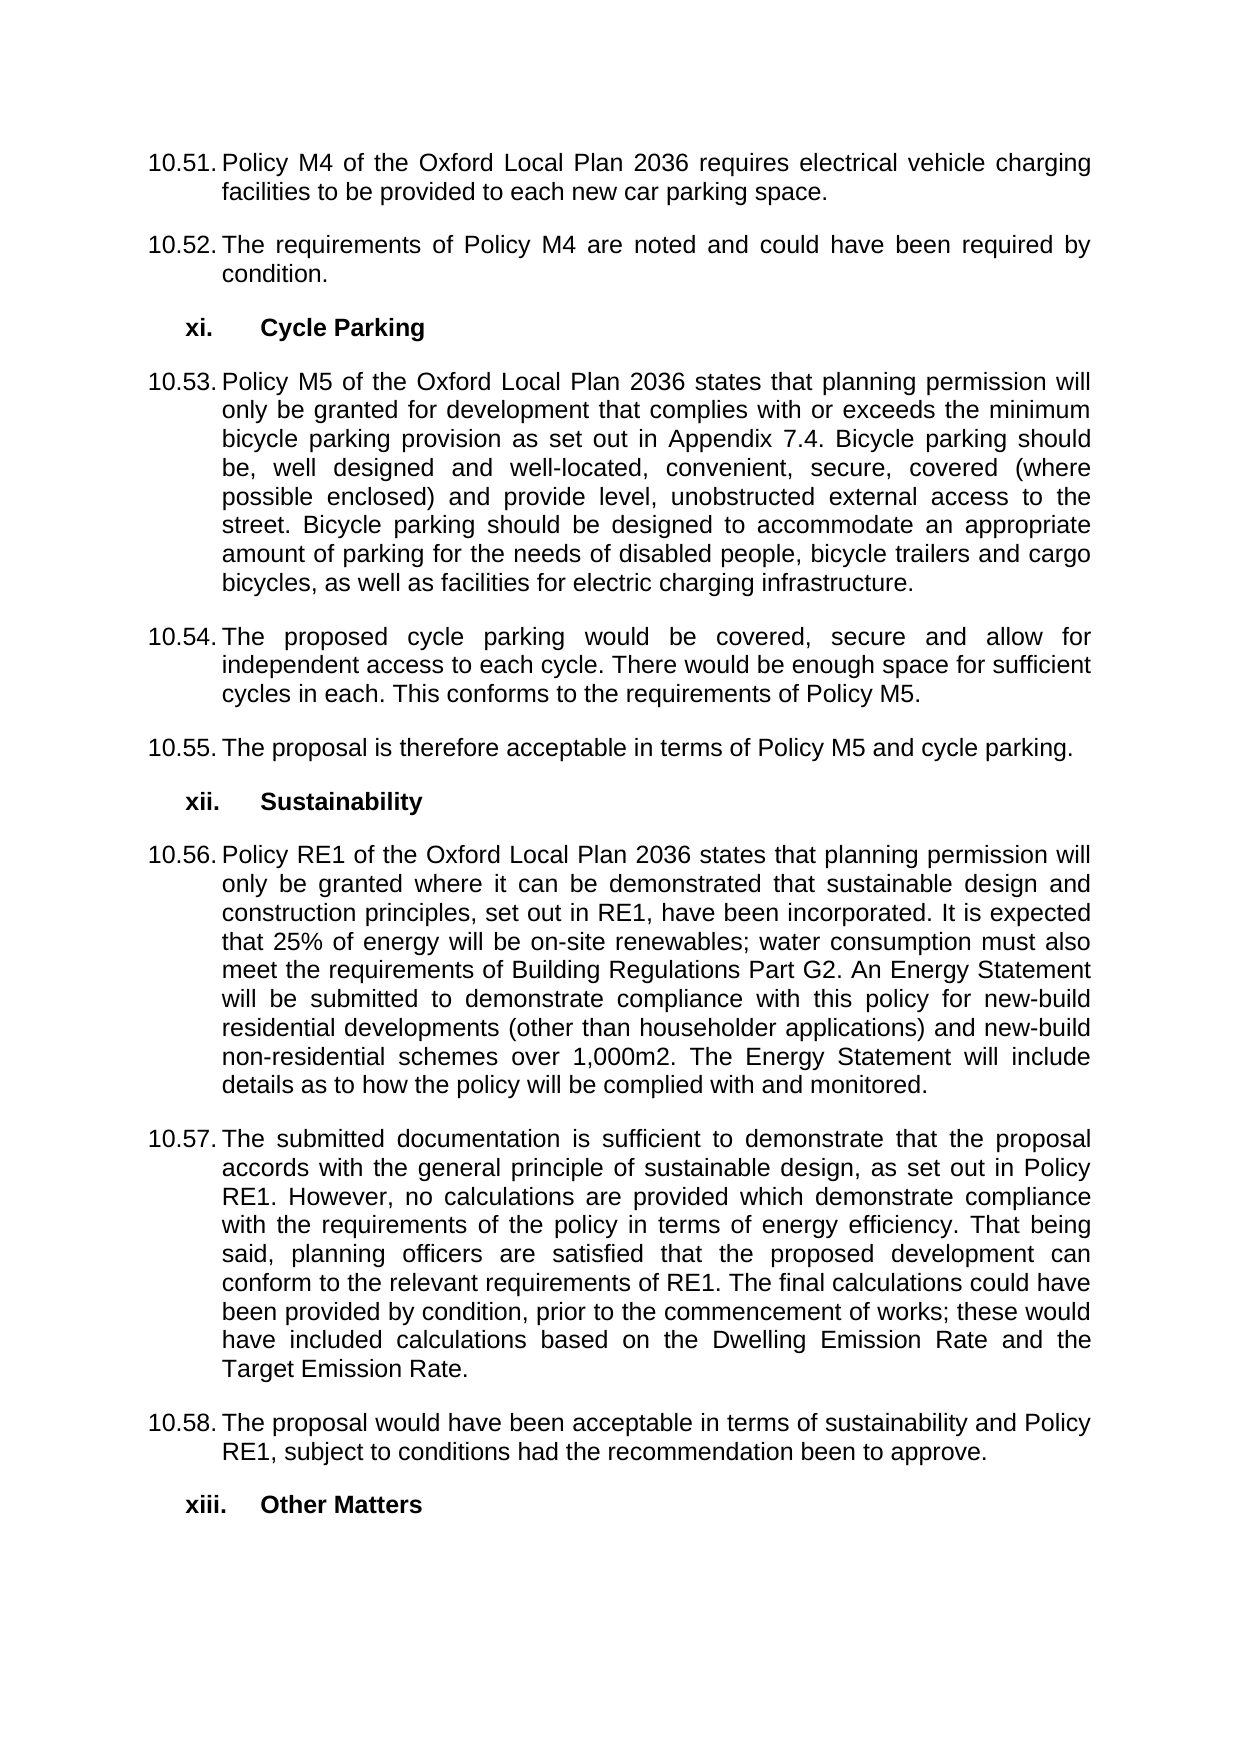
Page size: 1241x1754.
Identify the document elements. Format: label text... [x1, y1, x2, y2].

text Policy M5 of the Oxford Local Plan 2036 states that planning permission will only be granted for development that complies with or exceeds the minimum bicycle parking provision as set out in Appendix 7.4. Bicycle parking should be, well designed and well-located, convenient, secure, covered (where possible enclosed) and provide level, unobstructed external access to the street. Bicycle parking should be designed to accommodate an appropriate amount of parking for the needs of disabled people, bicycle trailers and cargo bicycles, as well as facilities for electric charging infrastructure. [148, 366, 1092, 596]
text Policy M4 of the Oxford Local Plan 2036 requires electrical vehicle charging facilities to be provided to each new car parking space. [148, 148, 1092, 205]
subtitle Other Matters [185, 1490, 1092, 1519]
subtitle Cycle Parking [185, 313, 1092, 341]
text The proposal would have been acceptable in terms of sustainability and Policy RE1, subject to conditions had the recommendation been to approve. [148, 1408, 1092, 1465]
subtitle Sustainability [185, 786, 1092, 815]
text The submitted documentation is sufficient to demonstrate that the proposal accords with the general principle of sustainable design, as set out in Policy RE1. However, no calculations are provided which demonstrate compliance with the requirements of the policy in terms of energy efficiency. That being said, planning officers are satisfied that the proposed development can conform to the relevant requirements of RE1. The final calculations could have been provided by condition, prior to the commencement of works; these would have included calculations based on the Dwelling Emission Rate and the Target Emission Rate. [148, 1124, 1092, 1383]
text Policy RE1 of the Oxford Local Plan 2036 states that planning permission will only be granted where it can be demonstrated that sustainable design and construction principles, set out in RE1, have been incorporated. It is expected that 25% of energy will be on-site renewables; water consumption must also meet the requirements of Building Regulations Part G2. An Energy Statement will be submitted to demonstrate compliance with this policy for new-build residential developments (other than householder applications) and new-build non-residential schemes over 1,000m2. The Energy Statement will include details as to how the policy will be complied with and monitored. [148, 840, 1092, 1099]
text The requirements of Policy M4 are noted and could have been required by condition. [148, 230, 1092, 288]
text The proposed cycle parking would be covered, secure and allow for independent access to each cycle. There would be enough space for sufficient cycles in each. This conforms to the requirements of Policy M5. [148, 621, 1092, 708]
text The proposal is therefore acceptable in terms of Policy M5 and cycle parking. [148, 733, 1092, 761]
